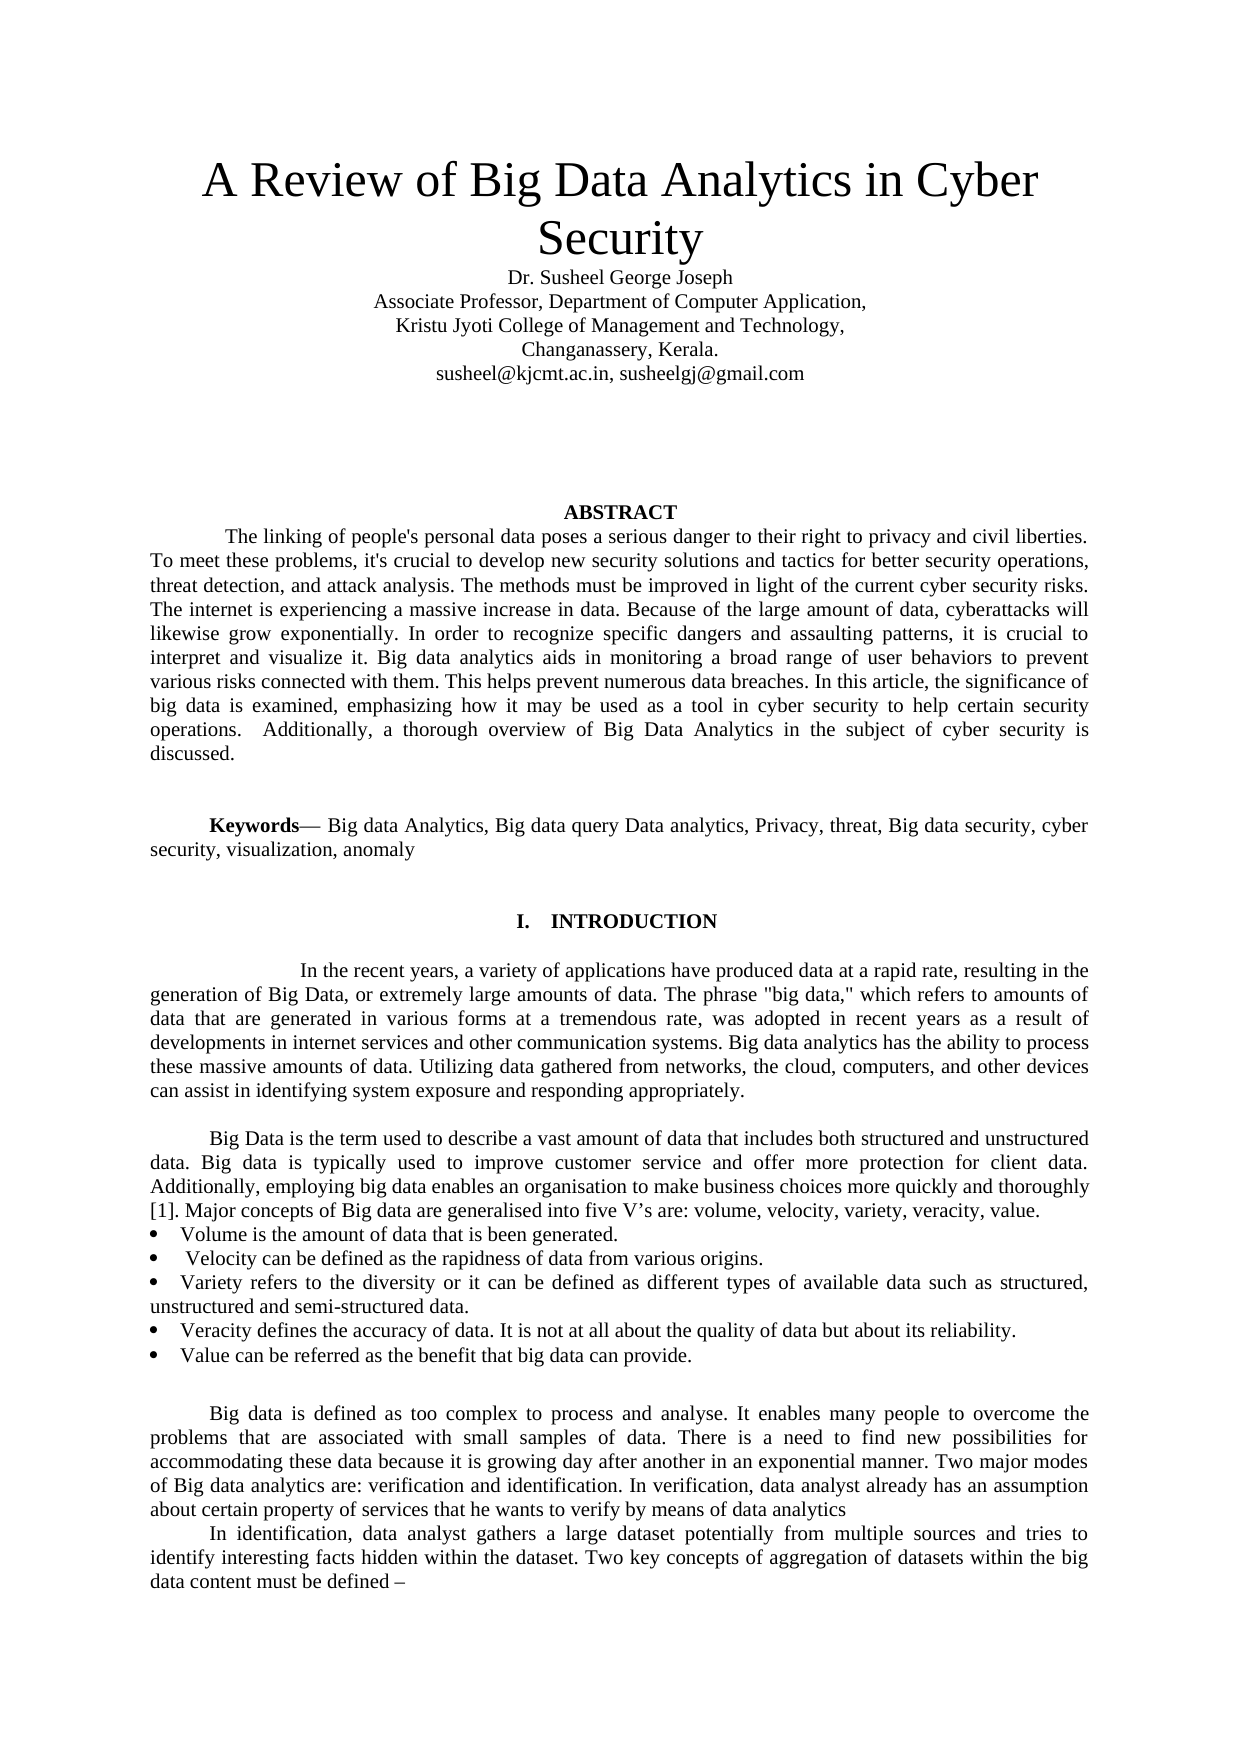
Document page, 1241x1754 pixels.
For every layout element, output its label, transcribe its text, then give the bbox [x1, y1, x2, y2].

text Big data is defined as too complex to process and analyse. It enables many people to overcome the problems that are associated with small samples of data. There is a need to find new possibilities for accommodating these data because it is growing day after another in an exponential manner. Two major modes of Big data analytics are: verification and identification. In verification, data analyst already has an assumption about certain property of services that he wants to verify by means of data analytics [150, 1401, 1090, 1521]
title A Review of Big Data Analytics in Cyber Security [150, 150, 1090, 265]
text In the recent years, a variety of applications have produced data at a rapid rate, resulting in the generation of Big Data, or extremely large amounts of data. The phrase "big data," which refers to amounts of data that are generated in various forms at a tremendous rate, was adopted in recent years as a result of developments in internet services and other communication systems. Big data analytics has the ability to process these massive amounts of data. Utilizing data gathered from networks, the cloud, computers, and other devices can assist in identifying system exposure and responding appropriately. [150, 957, 1090, 1102]
list Value can be referred as the benefit that big data can provide. [150, 1342, 1090, 1367]
text Changanassery, Kerala. [150, 337, 1090, 361]
subtitle INTRODUCTION [150, 909, 1090, 933]
list Velocity can be defined as the rapidness of data from various origins. [150, 1246, 1090, 1270]
text Big Data is the term used to describe a vast amount of data that includes both structured and unstructured data. Big data is typically used to improve customer service and offer more protection for client data. Additionally, employing big data enables an organisation to make business choices more quickly and thoroughly [1]. Major concepts of Big data are generalised into five V’s are: volume, velocity, variety, veracity, value. [150, 1126, 1090, 1222]
text Dr. Susheel George Joseph [150, 265, 1090, 289]
text susheel@kjcmt.ac.in, susheelgj@gmail.com [150, 361, 1090, 385]
text The linking of people's personal data poses a serious danger to their right to privacy and civil liberties. To meet these problems, it's crucial to develop new security solutions and tactics for better security operations, threat detection, and attack analysis. The methods must be improved in light of the current cyber security risks. The internet is experiencing a massive increase in data. Because of the large amount of data, cyberattacks will likewise grow exponentially. In order to recognize specific dangers and assaulting patterns, it is crucial to interpret and visualize it. Big data analytics aids in monitoring a broad range of user behaviors to prevent various risks connected with them. This helps prevent numerous data breaches. In this article, the significance of big data is examined, emphasizing how it may be used as a tool in cyber security to help certain security operations. Additionally, a thorough overview of Big Data Analytics in the subject of cyber security is discussed. [150, 524, 1090, 765]
list Variety refers to the diversity or it can be defined as different types of available data such as structured, unstructured and semi-structured data. [150, 1270, 1090, 1318]
text Kristu Jyoti College of Management and Technology, [150, 313, 1090, 337]
list Volume is the amount of data that is been generated. [150, 1222, 1090, 1246]
list Veracity defines the accuracy of data. It is not at all about the quality of data but about its reliability. [150, 1318, 1090, 1342]
text Keywords— Big data Analytics, Big data query Data analytics, Privacy, threat, Big data security, cyber security, visualization, anomaly [150, 813, 1090, 861]
text ABSTRACT [150, 500, 1090, 524]
text In identification, data analyst gathers a large dataset potentially from multiple sources and tries to identify interesting facts hidden within the dataset. Two key concepts of aggregation of datasets within the big data content must be defined – [150, 1521, 1090, 1593]
text Associate Professor, Department of Computer Application, [150, 289, 1090, 313]
